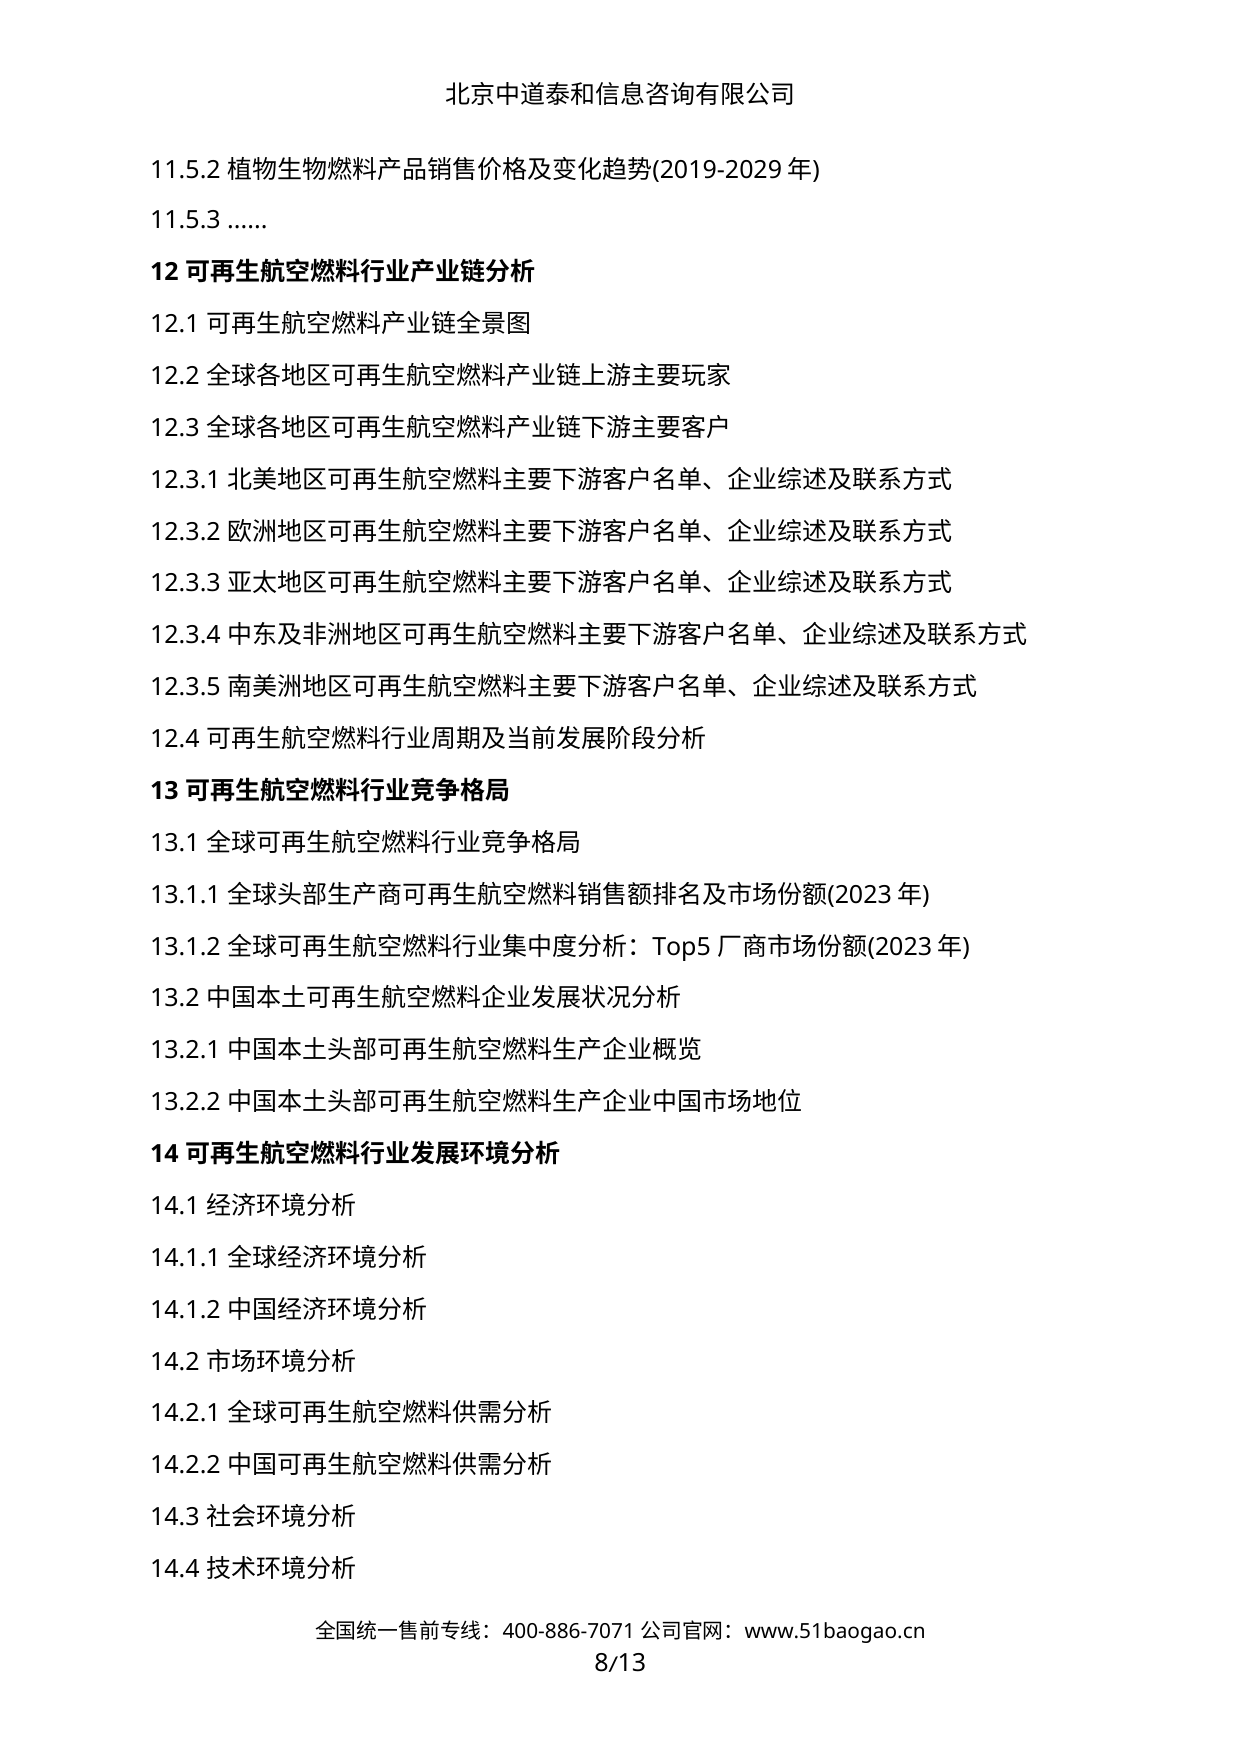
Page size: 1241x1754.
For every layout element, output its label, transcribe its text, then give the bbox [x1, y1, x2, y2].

text 12.3.3 亚太地区可再生航空燃料主要下游客户名单、企业综述及联系方式 [150, 563, 1090, 599]
text 14.1.1 全球经济环境分析 [150, 1237, 1090, 1273]
text 13.1 全球可再生航空燃料行业竞争格局 [150, 822, 1090, 858]
text 14.1 经济环境分析 [150, 1185, 1090, 1222]
text 14.4 技术环境分析 [150, 1548, 1090, 1585]
text 12.3.4 中东及非洲地区可再生航空燃料主要下游客户名单、企业综述及联系方式 [150, 615, 1090, 651]
text 13.1.1 全球头部生产商可再生航空燃料销售额排名及市场份额(2023年) [150, 874, 1090, 910]
text 12.3.5 南美洲地区可再生航空燃料主要下游客户名单、企业综述及联系方式 [150, 667, 1090, 703]
text 12.3.1 北美地区可再生航空燃料主要下游客户名单、企业综述及联系方式 [150, 459, 1090, 495]
text 12.3 全球各地区可再生航空燃料产业链下游主要客户 [150, 407, 1090, 443]
text 13.2.2 中国本土头部可再生航空燃料生产企业中国市场地位 [150, 1082, 1090, 1118]
text 12.1 可再生航空燃料产业链全景图 [150, 303, 1090, 340]
text 14.2 市场环境分析 [150, 1341, 1090, 1377]
text 11.5.3 ...... [150, 202, 1090, 236]
text 13.2 中国本土可再生航空燃料企业发展状况分析 [150, 978, 1090, 1014]
text 11.5.2 植物生物燃料产品销售价格及变化趋势(2019-2029年) [150, 150, 1090, 186]
text 14.3 社会环境分析 [150, 1497, 1090, 1533]
text 12.4 可再生航空燃料行业周期及当前发展阶段分析 [150, 718, 1090, 755]
text 14.2.1 全球可再生航空燃料供需分析 [150, 1393, 1090, 1429]
text 12 可再生航空燃料行业产业链分析 [150, 252, 1090, 288]
text 14 可再生航空燃料行业发展环境分析 [150, 1133, 1090, 1170]
text 13.1.2 全球可再生航空燃料行业集中度分析：Top5 厂商市场份额(2023年) [150, 926, 1090, 962]
text 12.3.2 欧洲地区可再生航空燃料主要下游客户名单、企业综述及联系方式 [150, 511, 1090, 547]
text 13.2.1 中国本土头部可再生航空燃料生产企业概览 [150, 1030, 1090, 1066]
text 14.1.2 中国经济环境分析 [150, 1289, 1090, 1325]
text 13 可再生航空燃料行业竞争格局 [150, 770, 1090, 807]
text 14.2.2 中国可再生航空燃料供需分析 [150, 1445, 1090, 1481]
text 12.2 全球各地区可再生航空燃料产业链上游主要玩家 [150, 355, 1090, 392]
